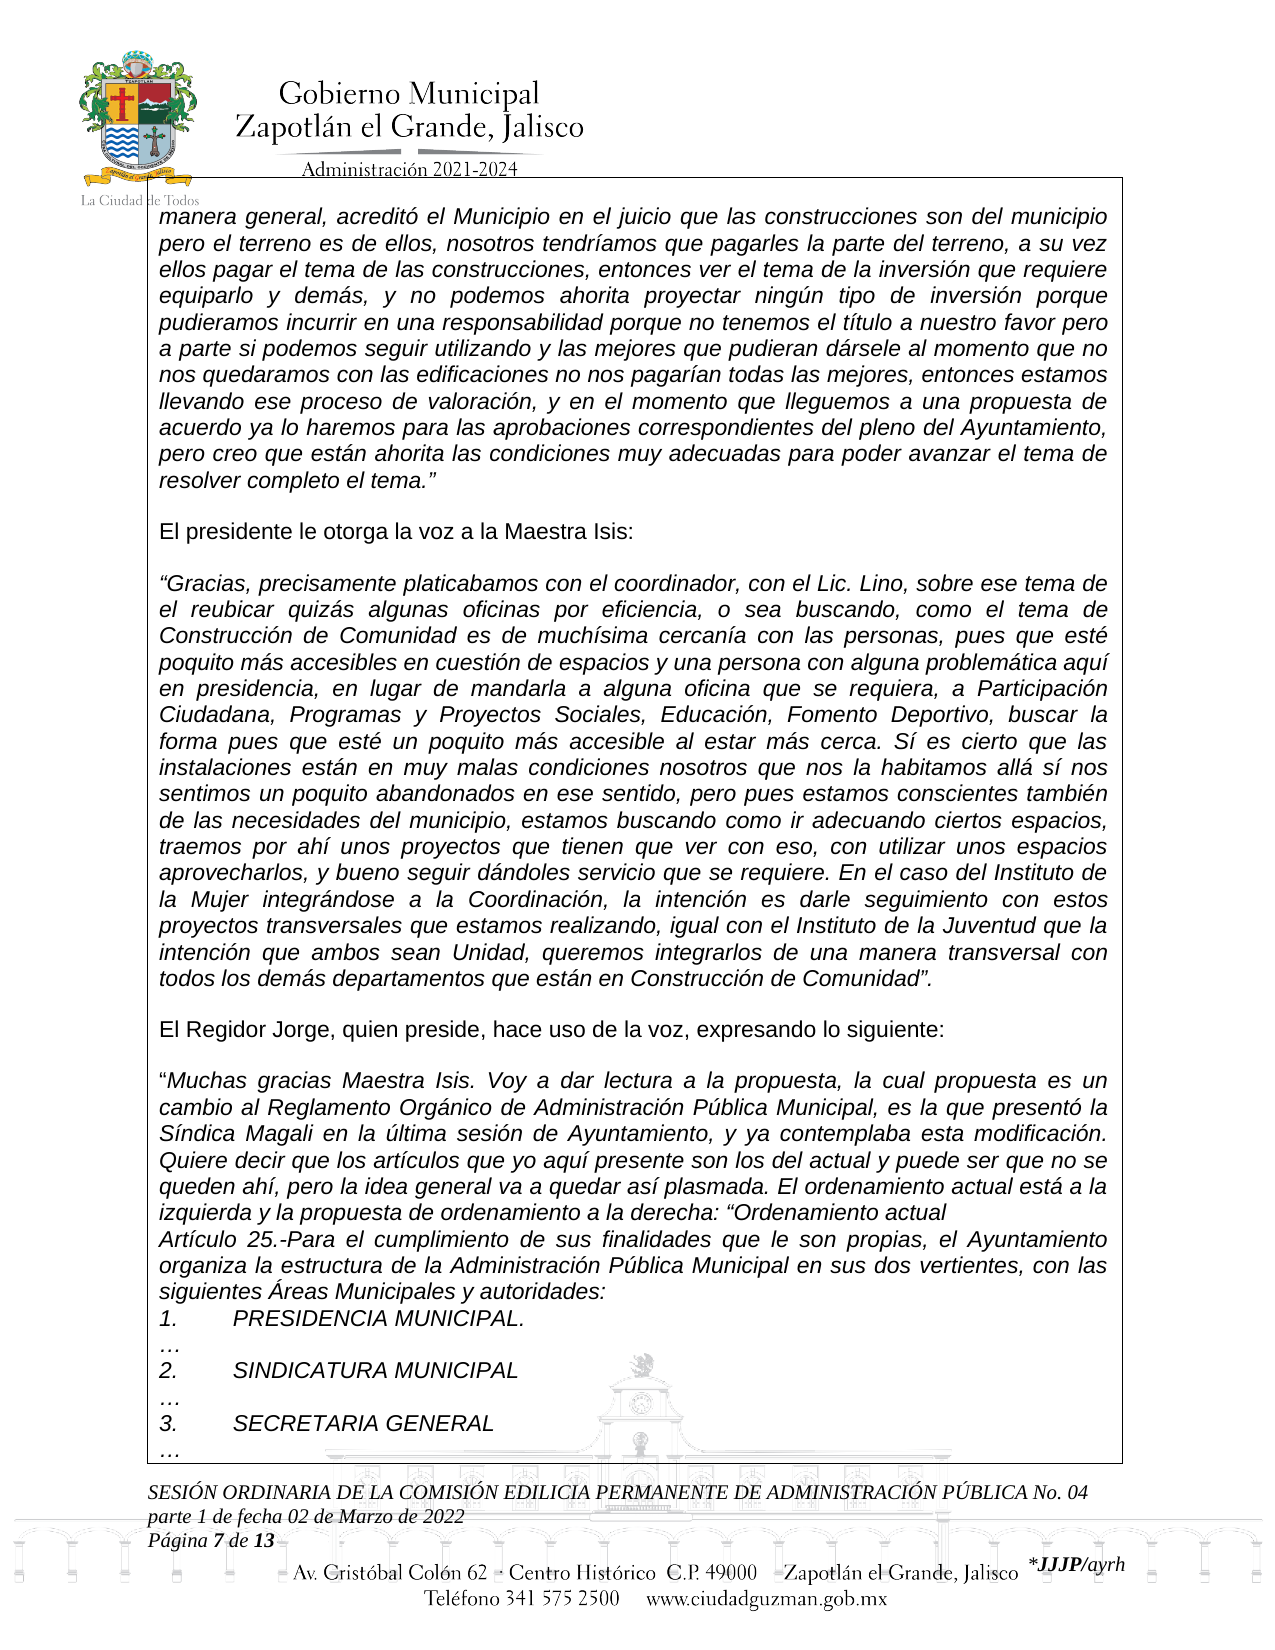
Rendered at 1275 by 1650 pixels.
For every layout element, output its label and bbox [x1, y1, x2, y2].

picture [0, 3, 1275, 1650]
table_cell [148, 178, 1122, 1463]
